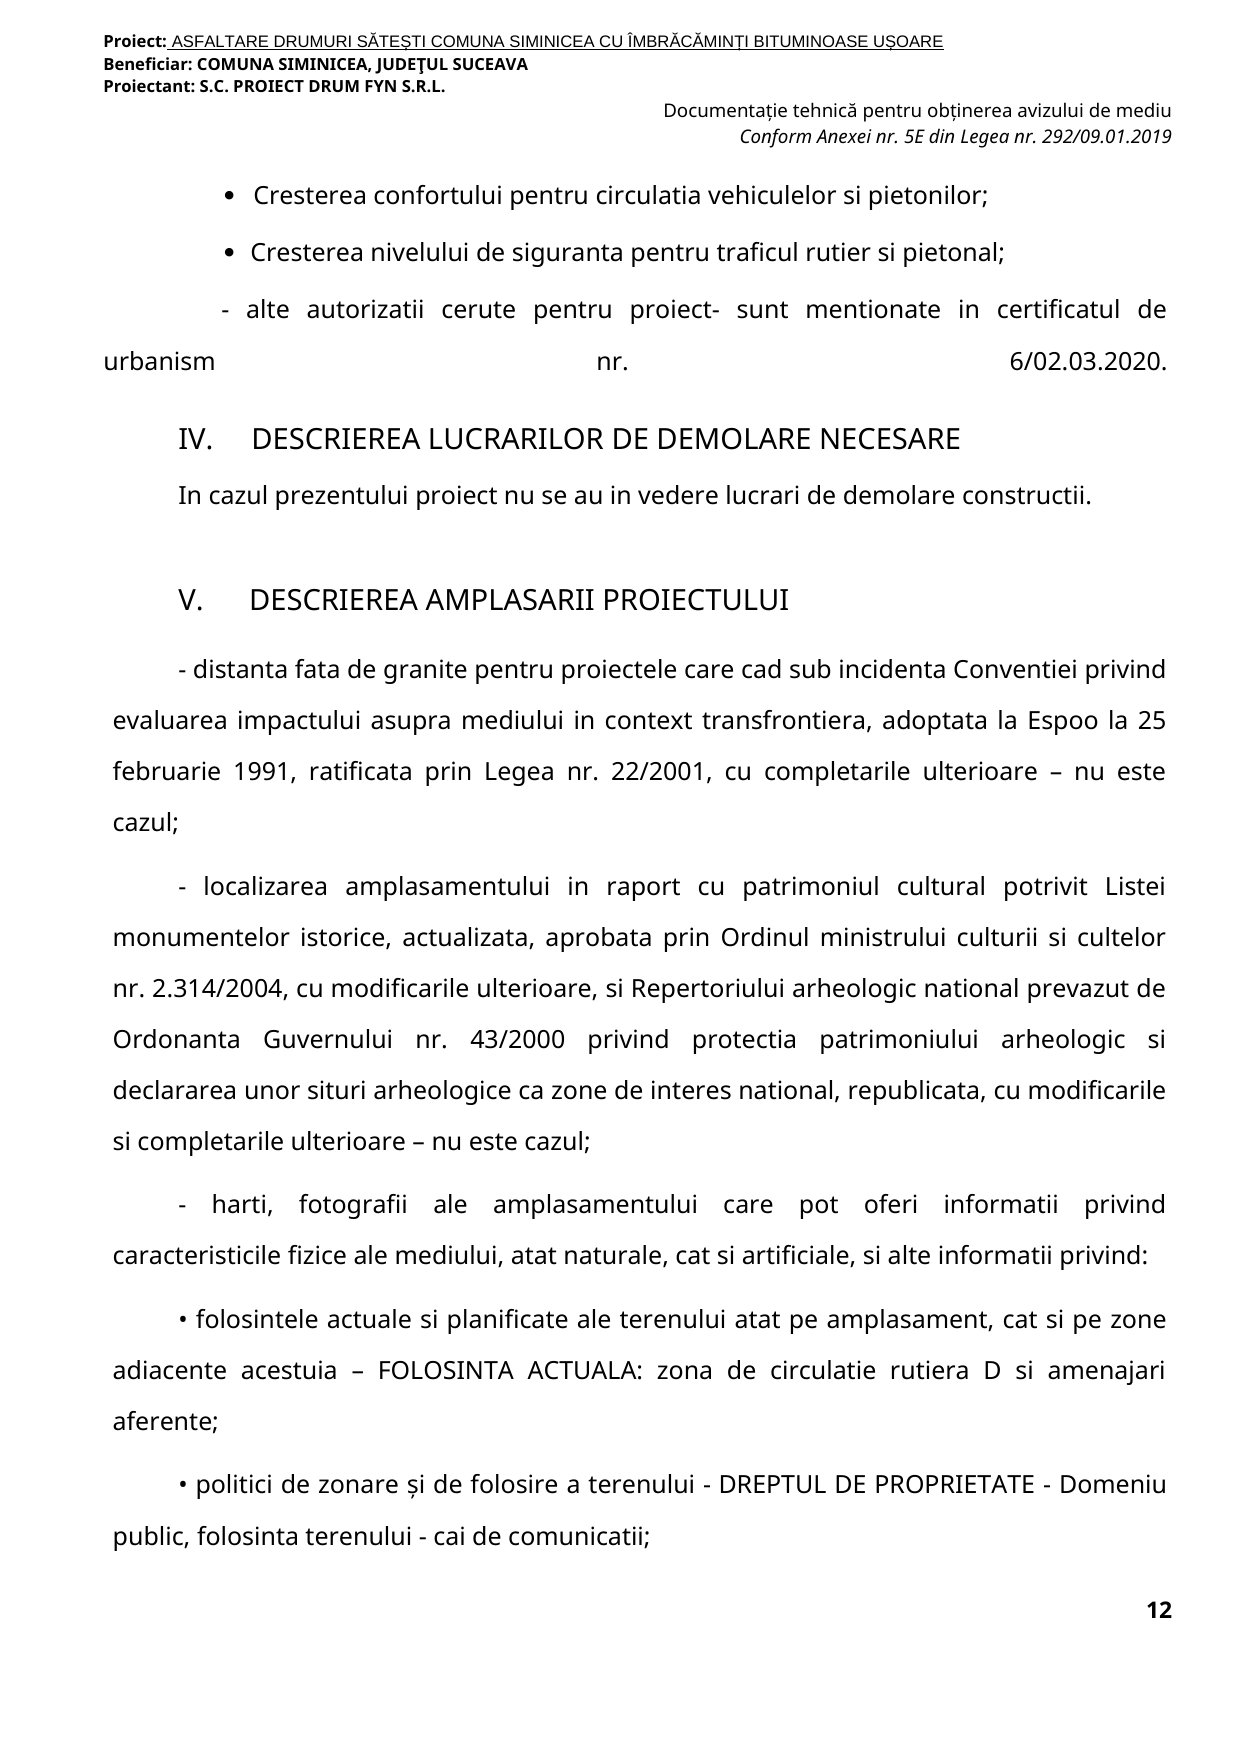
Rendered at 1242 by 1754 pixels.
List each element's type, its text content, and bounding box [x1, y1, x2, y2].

list Cresterea nivelului de siguranta pentru traficul rutier si pietonal; [225, 235, 1168, 269]
text - harti, fotografii ale amplasamentului care pot oferi informatii privind caracteristicile fizice ale mediului, atat naturale, cat si artificiale, si alte informatii privind: [112, 1187, 1168, 1272]
text - localizarea amplasamentului in raport cu patrimoniul cultural potrivit Listei monumentelor istorice, actualizata, aprobata prin Ordinul ministrului culturii si cultelor nr. 2.314/2004, cu modificarile ulterioare, si Repertoriului arheologic national prevazut de Ordonanta Guvernului nr. 43/2000 privind protectia patrimoniului arheologic si declararea unor situri arheologice ca zone de interes national, republicata, cu modificarile si completarile ulterioare – nu este cazul; [112, 868, 1168, 1157]
list Cresterea confortului pentru circulatia vehiculelor si pietonilor; [103, 177, 1168, 212]
text IV. DESCRIEREA LUCRARILOR DE DEMOLARE NECESARE [103, 418, 1172, 458]
text • politici de zonare și de folosire a terenului - DREPTUL DE PROPRIETATE - Domeniu public, folosinta terenului - cai de comunicatii; [112, 1467, 1168, 1552]
text • folosintele actuale si planificate ale terenului atat pe amplasament, cat si pe zone adiacente acestuia – FOLOSINTA ACTUALA: zona de circulatie rutiera D si amenajari aferente; [112, 1302, 1168, 1438]
text In cazul prezentului proiect nu se au in vedere lucrari de demolare constructii. [103, 477, 1172, 512]
text - distanta fata de granite pentru proiectele care cad sub incidenta Conventiei privind evaluarea impactului asupra mediului in context transfrontiera, adoptata la Espoo la 25 februarie 1991, ratificata prin Legea nr. 22/2001, cu completarile ulterioare – nu este cazul; [112, 652, 1168, 839]
text V. DESCRIEREA AMPLASARII PROIECTULUI [103, 579, 1172, 619]
text - alte autorizatii cerute pentru proiect- sunt mentionate in certificatul de urbanism nr. 6/02.03.2020. [103, 292, 1168, 408]
